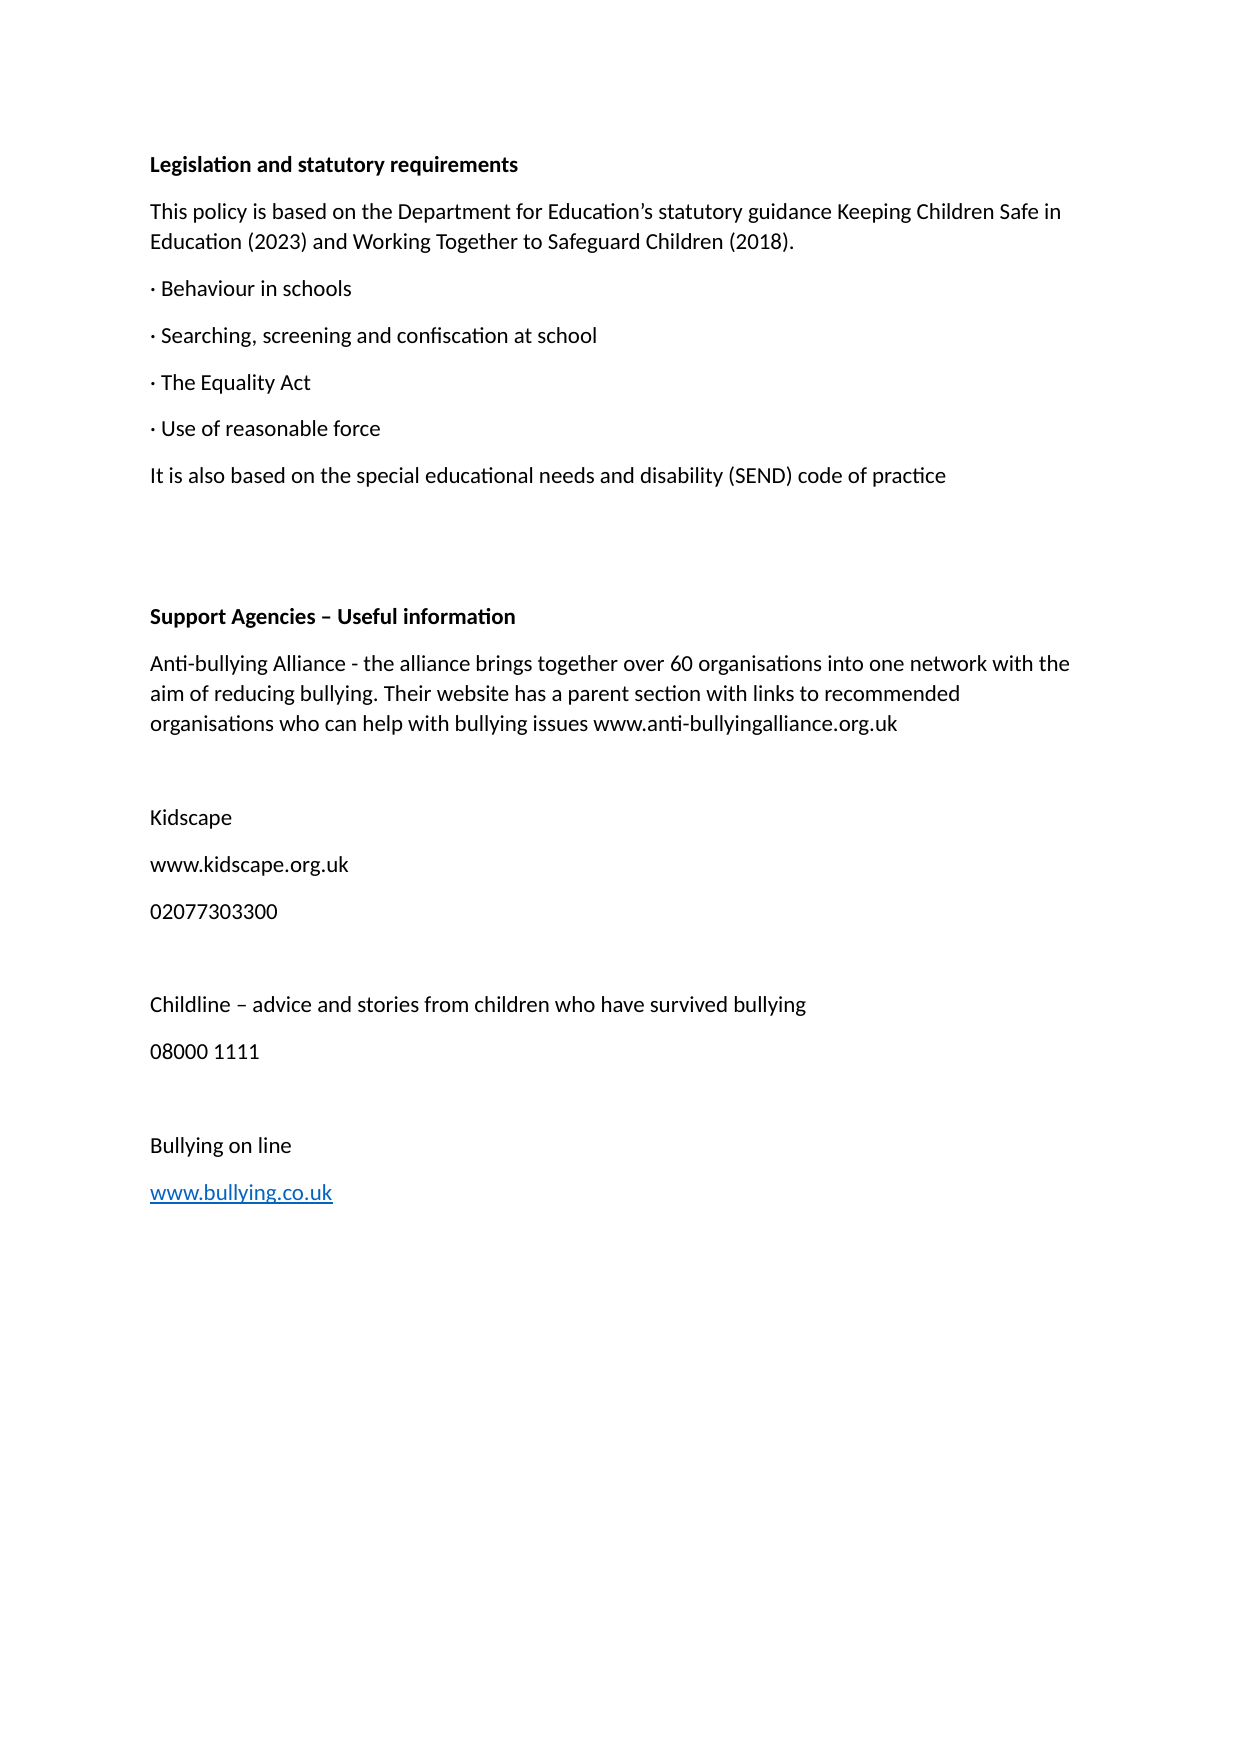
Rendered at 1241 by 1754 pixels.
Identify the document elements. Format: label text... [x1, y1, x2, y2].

text It is also based on the special educational needs and disability (SEND) code of practice [150, 461, 1090, 489]
text Legislation and statutory requirements [150, 150, 1090, 178]
text Support Agencies – Useful information [150, 602, 1090, 630]
text Bullying on line [150, 1131, 1090, 1159]
text · Searching, screening and confiscation at school [150, 321, 1090, 349]
text · The Equality Act [150, 368, 1090, 396]
text Childline – advice and stories from children who have survived bullying [150, 991, 1090, 1019]
text · Behaviour in schools [150, 274, 1090, 302]
text 08000 1111 [150, 1037, 1090, 1066]
text www.bullying.co.uk [150, 1178, 1090, 1206]
text · Use of reasonable force [150, 414, 1090, 443]
text This policy is based on the Department for Education’s statutory guidance Keeping Children Safe in Education (2023) and Working Together to Safeguard Children (2018). [150, 197, 1090, 255]
text www.kidscape.org.uk [150, 850, 1090, 878]
text 02077303300 [150, 897, 1090, 925]
text Kidscape [150, 803, 1090, 831]
text Anti-bullying Alliance - the alliance brings together over 60 organisations into one network with the aim of reducing bullying. Their website has a parent section with links to recommended organisations who can help with bullying issues www.anti-bullyingalliance.org.uk [150, 649, 1090, 737]
